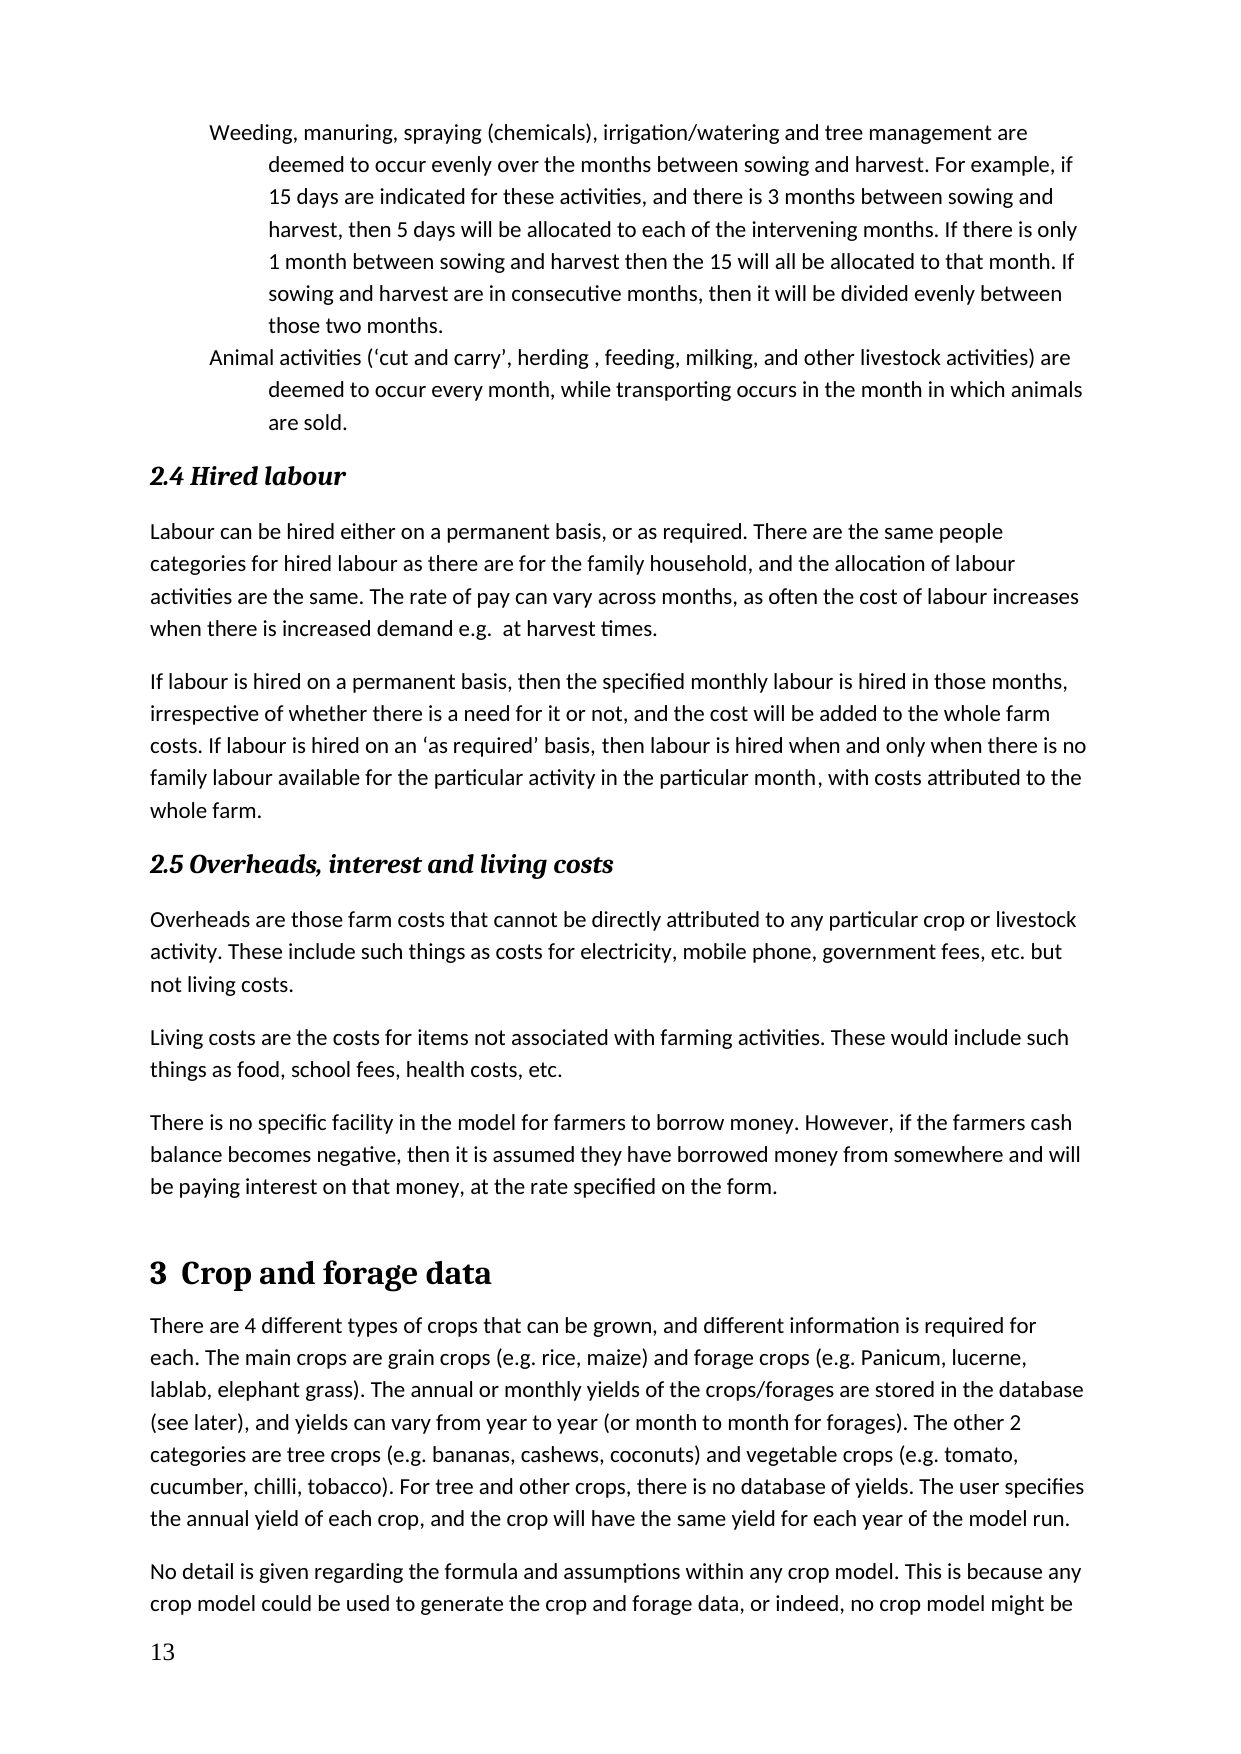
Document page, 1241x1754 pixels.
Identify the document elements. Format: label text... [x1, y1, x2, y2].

text Weeding, manuring, spraying (chemicals), irrigation/watering and tree management are deemed to occur evenly over the months between sowing and harvest. For example, if 15 days are indicated for these activities, and there is 3 months between sowing and harvest, then 5 days will be allocated to each of the intervening months. If there is only 1 month between sowing and harvest then the 15 will all be allocated to that month. If sowing and harvest are in consecutive months, then it will be divided evenly between those two months. [209, 118, 1090, 339]
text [150, 1557, 1090, 1617]
subtitle 3 Crop and forage data [150, 1254, 1090, 1293]
text Animal activities (‘cut and carry’, herding , feeding, milking, and other livestock activities) are deemed to occur every month, while transporting occurs in the month in which animals are sold. [209, 343, 1090, 436]
subtitle 2.5 Overheads, interest and living costs [150, 849, 1090, 880]
text If labour is hired on a permanent basis, then the specified monthly labour is hired in those months, irrespective of whether there is a need for it or not, and the cost will be added to the whole farm costs. If labour is hired on an ‘as required’ basis, then labour is hired when and only when there is no family labour available for the particular activity in the particular month, with costs attributed to the whole farm. [150, 667, 1090, 824]
text There are 4 different types of crops that can be grown, and different information is required for each. The main crops are grain crops (e.g. rice, maize) and forage crops (e.g. Panicum, lucerne, lablab, elephant grass). The annual or monthly yields of the crops/forages are stored in the database (see later), and yields can vary from year to year (or month to month for forages). The other 2 categories are tree crops (e.g. bananas, cashews, coconuts) and vegetable crops (e.g. tomato, cucumber, chilli, tobacco). For tree and other crops, there is no database of yields. The user specifies the annual yield of each crop, and the crop will have the same yield for each year of the model run. [150, 1311, 1090, 1532]
text Living costs are the costs for items not associated with farming activities. These would include such things as food, school fees, health costs, etc. [150, 1023, 1090, 1083]
text Overheads are those farm costs that cannot be directly attributed to any particular crop or livestock activity. These include such things as costs for electricity, mobile phone, government fees, etc. but not living costs. [150, 905, 1090, 998]
text There is no specific facility in the model for farmers to borrow money. However, if the farmers cash balance becomes negative, then it is assumed they have borrowed money from somewhere and will be paying interest on that money, at the rate specified on the form. [150, 1108, 1090, 1200]
text Labour can be hired either on a permanent basis, or as required. There are the same people categories for hired labour as there are for the family household, and the allocation of labour activities are the same. The rate of pay can vary across months, as often the cost of labour increases when there is increased demand e.g. at harvest times. [150, 517, 1090, 642]
subtitle 2.4 Hired labour [150, 461, 1090, 492]
